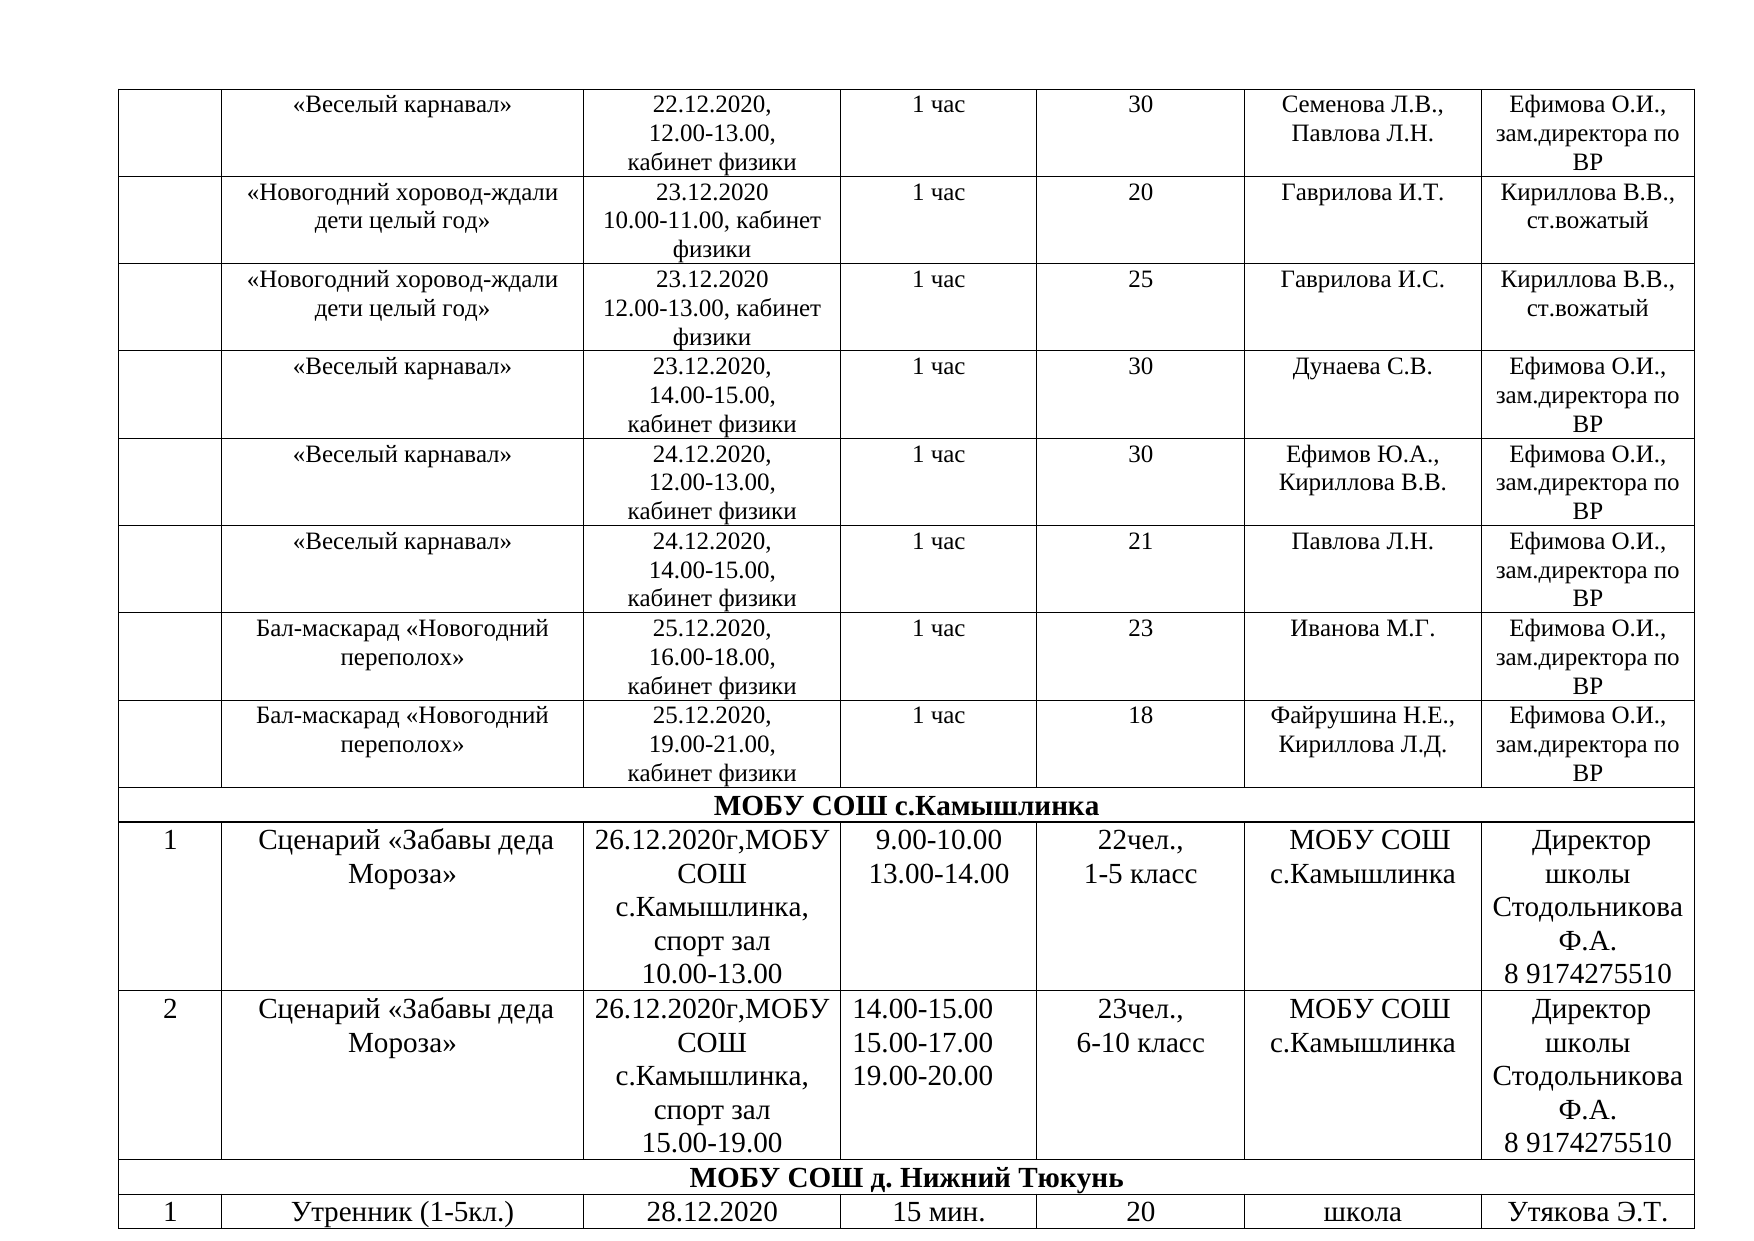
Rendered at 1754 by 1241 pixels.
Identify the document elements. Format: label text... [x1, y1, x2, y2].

table_cell 26.12.2020г,МОБУ СОШ с.Камышлинка, спорт зал 10.00-13.00 [584, 823, 840, 990]
table_cell [119, 351, 221, 438]
table_cell 1 час [841, 526, 1036, 612]
table_cell Ефимова О.И., зам.директора по ВР [1482, 439, 1694, 525]
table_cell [584, 1195, 840, 1228]
table_cell «Веселый карнавал» [222, 526, 583, 612]
table_cell 1 час [841, 613, 1036, 699]
table_cell [119, 439, 221, 525]
table_cell Гаврилова И.С. [1245, 264, 1481, 350]
table_cell Ефимова О.И., зам.директора по ВР [1482, 351, 1694, 438]
table_cell 1 час [841, 351, 1036, 438]
table_cell «Новогодний хоровод-ждали дети целый год» [222, 264, 583, 350]
table_cell Гаврилова И.Т. [1245, 177, 1481, 263]
table_cell 1 час [841, 177, 1036, 263]
table_cell Ефимова О.И., зам.директора по ВР [1482, 701, 1694, 787]
table_cell 1 час [841, 90, 1036, 176]
table_cell 9.00-10.00 13.00-14.00 [841, 823, 1036, 990]
table_cell 26.12.2020г,МОБУ СОШ с.Камышлинка, спорт зал 15.00-19.00 [584, 991, 840, 1159]
table_cell 25 [1037, 264, 1244, 350]
table_cell 23.12.2020 12.00-13.00, кабинет физики [584, 264, 840, 350]
table_cell Кириллова В.В., ст.вожатый [1482, 264, 1694, 350]
table_cell Ефимова О.И., зам.директора по ВР [1482, 613, 1694, 699]
table_cell [119, 177, 221, 263]
table_cell 23чел., 6-10 класс [1037, 991, 1244, 1159]
table_cell МОБУ СОШ с.Камышлинка [119, 788, 1694, 821]
table_cell 23.12.2020, 14.00-15.00, кабинет физики [584, 351, 840, 438]
table_cell Сценарий «Забавы деда Мороза» [222, 991, 583, 1159]
table_cell Бал-маскарад «Новогодний переполох» [222, 701, 583, 787]
table_cell Ефимова О.И., зам.директора по ВР [1482, 90, 1694, 176]
table_cell 1 [119, 1195, 221, 1228]
table_cell 1 час [841, 439, 1036, 525]
table_cell [119, 264, 221, 350]
table_cell [119, 526, 221, 612]
table_cell 25.12.2020, 19.00-21.00, кабинет физики [584, 701, 840, 787]
table_cell Файрушина Н.Е., Кириллова Л.Д. [1245, 701, 1481, 787]
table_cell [1482, 1195, 1694, 1228]
table_cell МОБУ СОШ с.Камышлинка [1245, 991, 1481, 1159]
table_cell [222, 177, 583, 263]
table_cell Ефимов Ю.А., Кириллова В.В. [1245, 439, 1481, 525]
table_cell 1 час [841, 264, 1036, 350]
table_cell 24.12.2020, 12.00-13.00, кабинет физики [584, 439, 840, 525]
table_cell Дунаева С.В. [1245, 351, 1481, 438]
table_cell Ефимова О.И., зам.директора по ВР [1482, 526, 1694, 612]
table_cell 21 [1037, 526, 1244, 612]
table_cell 30 [1037, 439, 1244, 525]
table_cell Иванова М.Г. [1245, 613, 1481, 699]
table_cell 14.00-15.00 15.00-17.00 19.00-20.00 [841, 991, 1036, 1159]
table_cell «Веселый карнавал» [222, 351, 583, 438]
table_cell [119, 701, 221, 787]
table_cell 1 час [841, 701, 1036, 787]
table_cell 20 [1037, 1195, 1244, 1228]
table_cell Бал-маскарад «Новогодний переполох» [222, 613, 583, 699]
table_cell 2 [119, 991, 221, 1159]
table_cell 25.12.2020, 16.00-18.00, кабинет физики [584, 613, 840, 699]
table_cell Директор школы Стодольникова Ф.А. 8 9174275510 [1482, 823, 1694, 990]
table_cell 1 [119, 823, 221, 990]
table_cell Кириллова В.В., ст.вожатый [1482, 177, 1694, 263]
table_cell 20 [1037, 177, 1244, 263]
table_cell «Веселый карнавал» [222, 439, 583, 525]
table_cell Утренник (1-5кл.) [222, 1195, 583, 1228]
table_cell 22чел., 1-5 класс [1037, 823, 1244, 990]
table_cell 18 [1037, 701, 1244, 787]
table_cell 30 [1037, 351, 1244, 438]
table_cell [119, 613, 221, 699]
table_cell школа [1245, 1195, 1481, 1228]
table_cell Сценарий «Забавы деда Мороза» [222, 823, 583, 990]
table_cell 15 мин. [841, 1195, 1036, 1228]
table_cell [119, 90, 221, 176]
table_cell МОБУ СОШ д. Нижний Тюкунь [119, 1160, 1694, 1193]
table_cell 30 [1037, 90, 1244, 176]
table_cell 23.12.2020 10.00-11.00, кабинет физики [584, 177, 840, 263]
table_cell «Веселый карнавал» [222, 90, 583, 176]
table_cell Павлова Л.Н. [1245, 526, 1481, 612]
table_cell Семенова Л.В., Павлова Л.Н. [1245, 90, 1481, 176]
table_cell Директор школы Стодольникова Ф.А. 8 9174275510 [1482, 991, 1694, 1159]
table_cell 23 [1037, 613, 1244, 699]
table_cell 24.12.2020, 14.00-15.00, кабинет физики [584, 526, 840, 612]
table_cell МОБУ СОШ с.Камышлинка [1245, 823, 1481, 990]
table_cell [584, 90, 840, 176]
